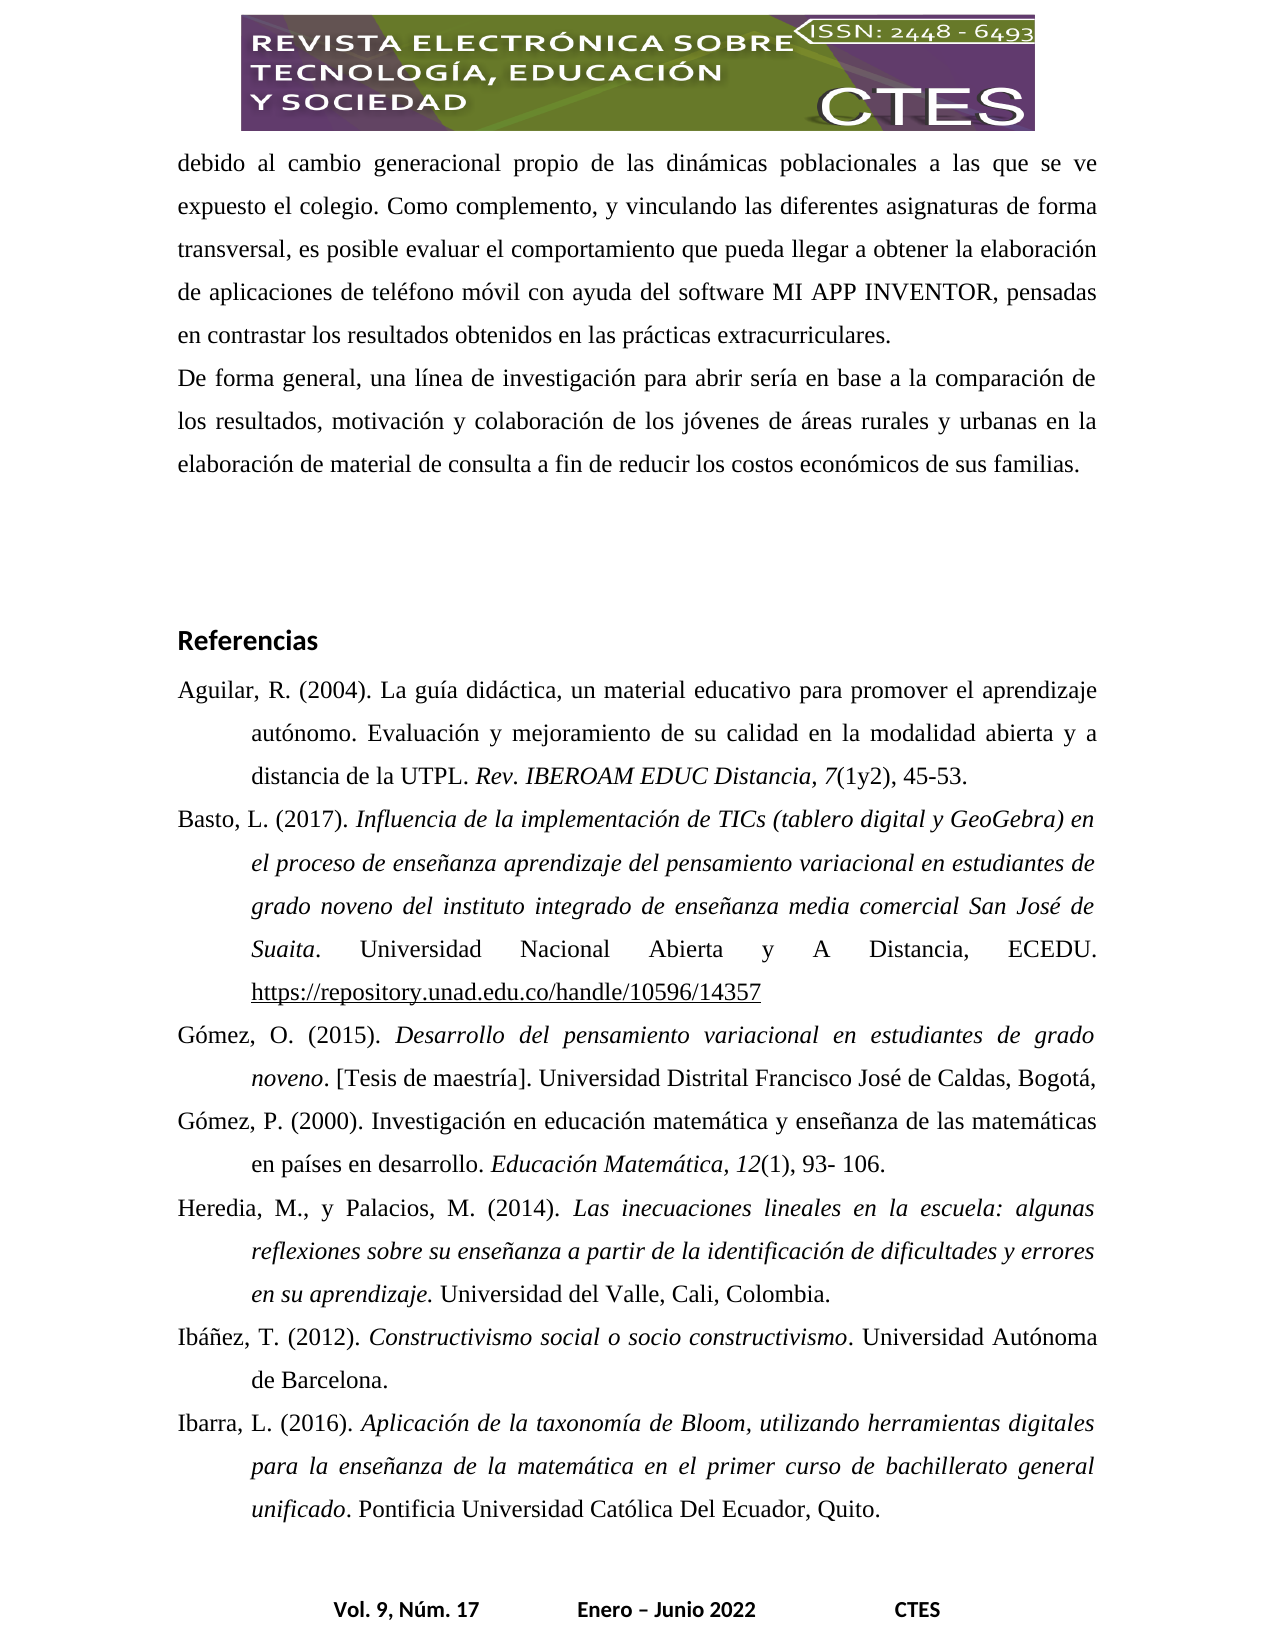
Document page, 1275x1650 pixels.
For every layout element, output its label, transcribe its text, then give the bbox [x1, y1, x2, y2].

picture [240, 14, 1035, 131]
text Heredia, M., y Palacios, M. (2014). Las inecuaciones lineales en la escuela: algunas reflexiones sobre su enseñanza a partir de la identificación de dificultades y errores en su aprendizaje. Universidad del Valle, Cali, Colombia. [177, 1193, 1098, 1308]
text Referencias [177, 622, 1098, 657]
text Aguilar, R. (2004). La guía didáctica, un material educativo para promover el aprendizaje autónomo. Evaluación y mejoramiento de su calidad en la modalidad abierta y a distancia de la UTPL. Rev. IBEROAM EDUC Distancia, 7(1y2), 45-53. [177, 675, 1098, 790]
text Ibarra, L. (2016). Aplicación de la taxonomía de Bloom, utilizando herramientas digitales para la enseñanza de la matemática en el primer curso de bachillerato general unificado. Pontificia Universidad Católica Del Ecuador, Quito. [177, 1408, 1098, 1523]
text Gómez, O. (2015). Desarrollo del pensamiento variacional en estudiantes de grado noveno. [Tesis de maestría]. Universidad Distrital Francisco José de Caldas, Bogotá, [177, 1020, 1098, 1092]
text De forma general, una línea de investigación para abrir sería en base a la comparación de los resultados, motivación y colaboración de los jóvenes de áreas rurales y urbanas en la elaboración de material de consulta a fin de reducir los costos económicos de sus familias. [177, 363, 1098, 478]
text Basto, L. (2017). Influencia de la implementación de TICs (tablero digital y GeoGebra) en el proceso de enseñanza aprendizaje del pensamiento variacional en estudiantes de grado noveno del instituto integrado de enseñanza media comercial San José de Suaita. Universidad Nacional Abierta y A Distancia, ECEDU. https://repository.unad.edu.co/handle/10596/14357 [177, 804, 1098, 1006]
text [177, 148, 1098, 349]
text Ibáñez, T. (2012). Constructivismo social o socio constructivismo. Universidad Autónoma de Barcelona. [177, 1322, 1098, 1394]
text Gómez, P. (2000). Investigación en educación matemática y enseñanza de las matemáticas en países en desarrollo. Educación Matemática, 12(1), 93- 106. [177, 1106, 1098, 1178]
